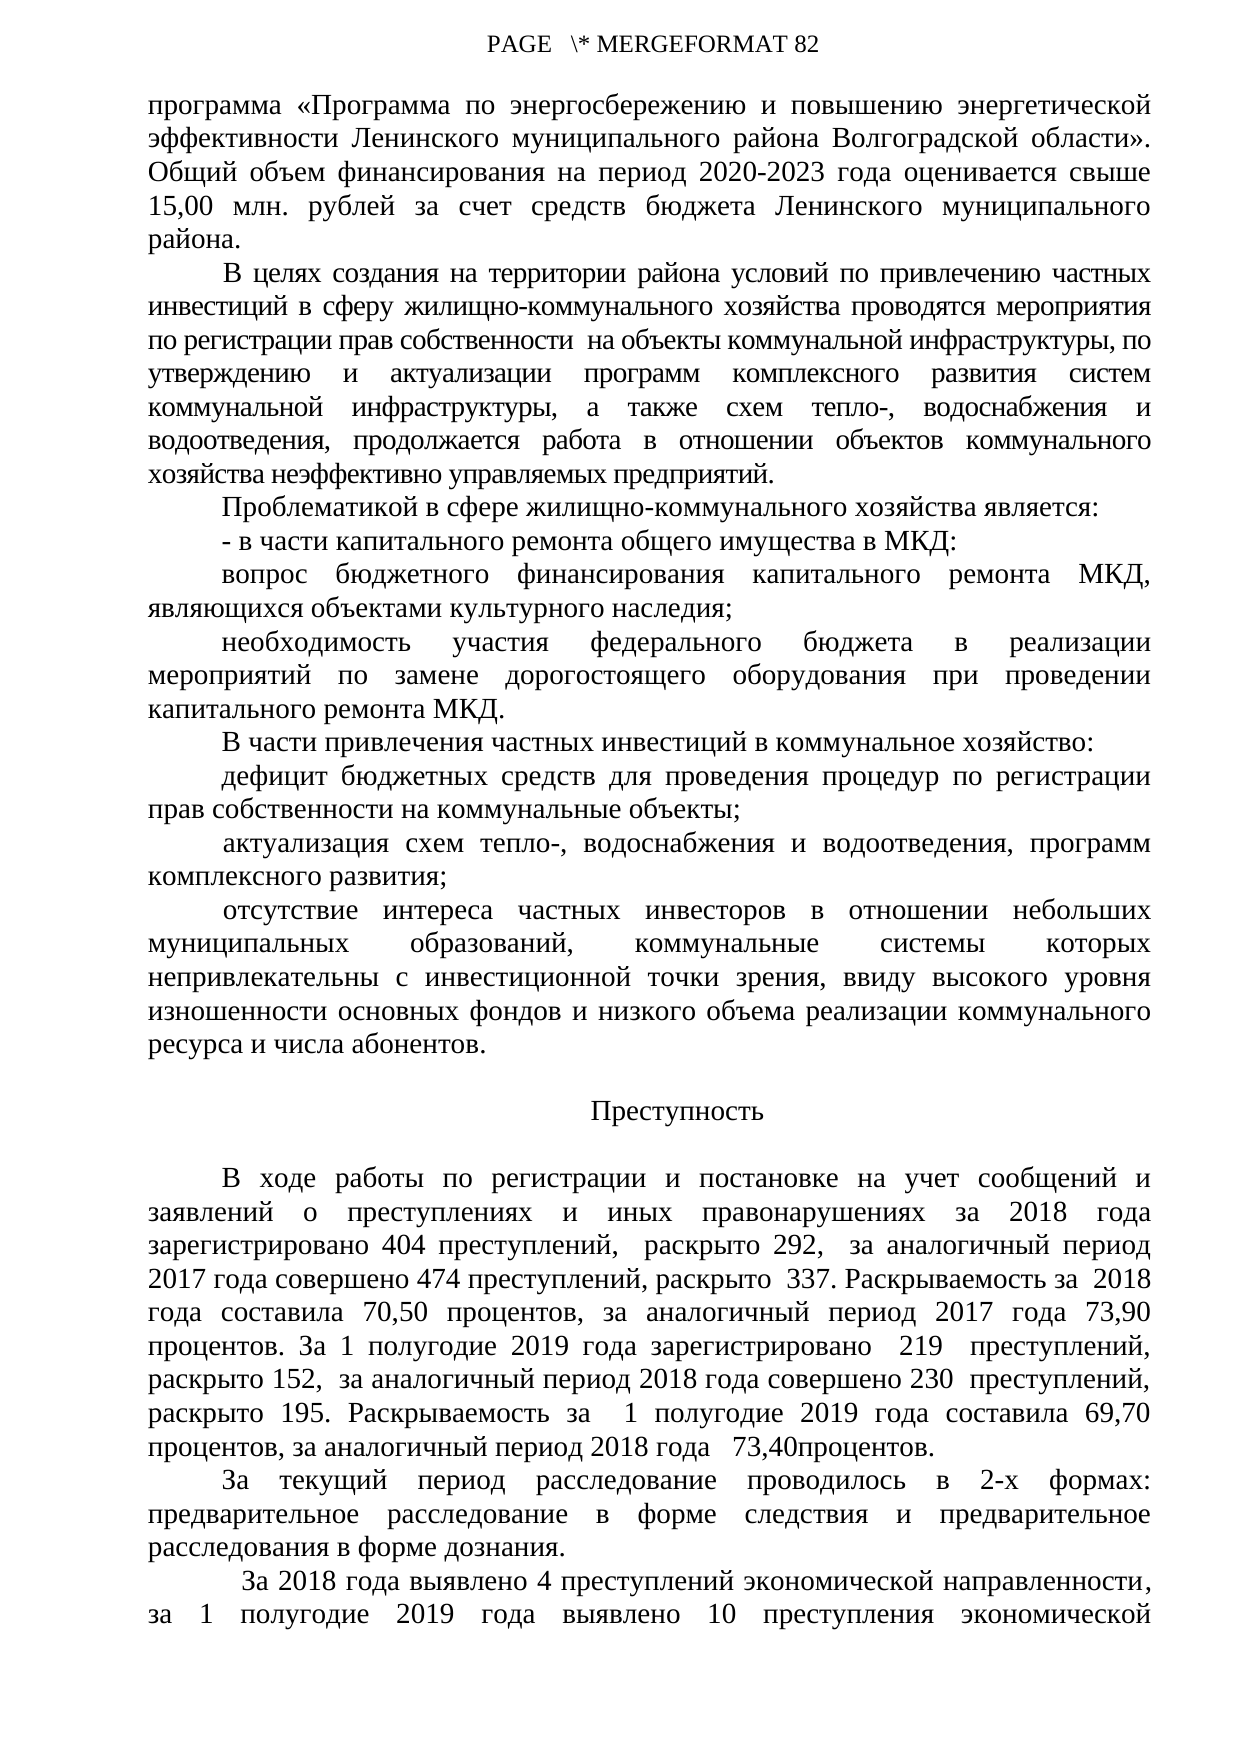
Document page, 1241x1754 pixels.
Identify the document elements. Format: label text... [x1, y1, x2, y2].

text В целях создания на территории района условий по привлечению частных инвестиций в сферу жилищно-коммунального хозяйства проводятся мероприятия по регистрации прав собственности на объекты коммунальной инфраструктуры, по утверждению и актуализации программ комплексного развития систем коммунальной инфраструктуры, а также схем тепло-, водоснабжения и водоотведения, продолжается работа в отношении объектов коммунального хозяйства неэффективно управляемых предприятий. [148, 255, 1152, 489]
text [148, 1563, 1152, 1630]
text В части привлечения частных инвестиций в коммунальное хозяйство: [148, 724, 1152, 758]
text вопрос бюджетного финансирования капитального ремонта МКД, являющихся объектами культурного наследия; [148, 557, 1152, 624]
text За текущий период расследование проводилось в 2-х формах: предварительное расследование в форме следствия и предварительное расследования в форме дознания. [148, 1462, 1152, 1563]
text необходимость участия федерального бюджета в реализации мероприятий по замене дорогостоящего оборудования при проведении капитального ремонта МКД. [148, 624, 1152, 724]
text отсутствие интереса частных инвесторов в отношении небольших муниципальных образований, коммунальные системы которых непривлекательны с инвестиционной точки зрения, ввиду высокого уровня изношенности основных фондов и низкого объема реализации коммунального ресурса и числа абонентов. [148, 892, 1152, 1060]
text Преступность [148, 1093, 1152, 1127]
text актуализация схем тепло-, водоснабжения и водоотведения, программ комплексного развития; [148, 825, 1152, 892]
text В ходе работы по регистрации и постановке на учет сообщений и заявлений о преступлениях и иных правонарушениях за 2018 года зарегистрировано 404 преступлений, раскрыто 292, за аналогичный период 2017 года совершено 474 преступлений, раскрыто 337. Раскрываемость за 2018 года составила 70,50 процентов, за аналогичный период 2017 года 73,90 процентов. За 1 полугодие 2019 года зарегистрировано 219 преступлений, раскрыто 152, за аналогичный период 2018 года совершено 230 преступлений, раскрыто 195. Раскрываемость за 1 полугодие 2019 года составила 69,70 процентов, за аналогичный период 2018 года 73,40процентов. [148, 1160, 1152, 1462]
text - в части капитального ремонта общего имущества в МКД: [148, 523, 1152, 557]
text дефицит бюджетных средств для проведения процедур по регистрации прав собственности на коммунальные объекты; [148, 758, 1152, 825]
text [148, 87, 1152, 255]
text Проблематикой в сфере жилищно-коммунального хозяйства является: [148, 489, 1152, 523]
